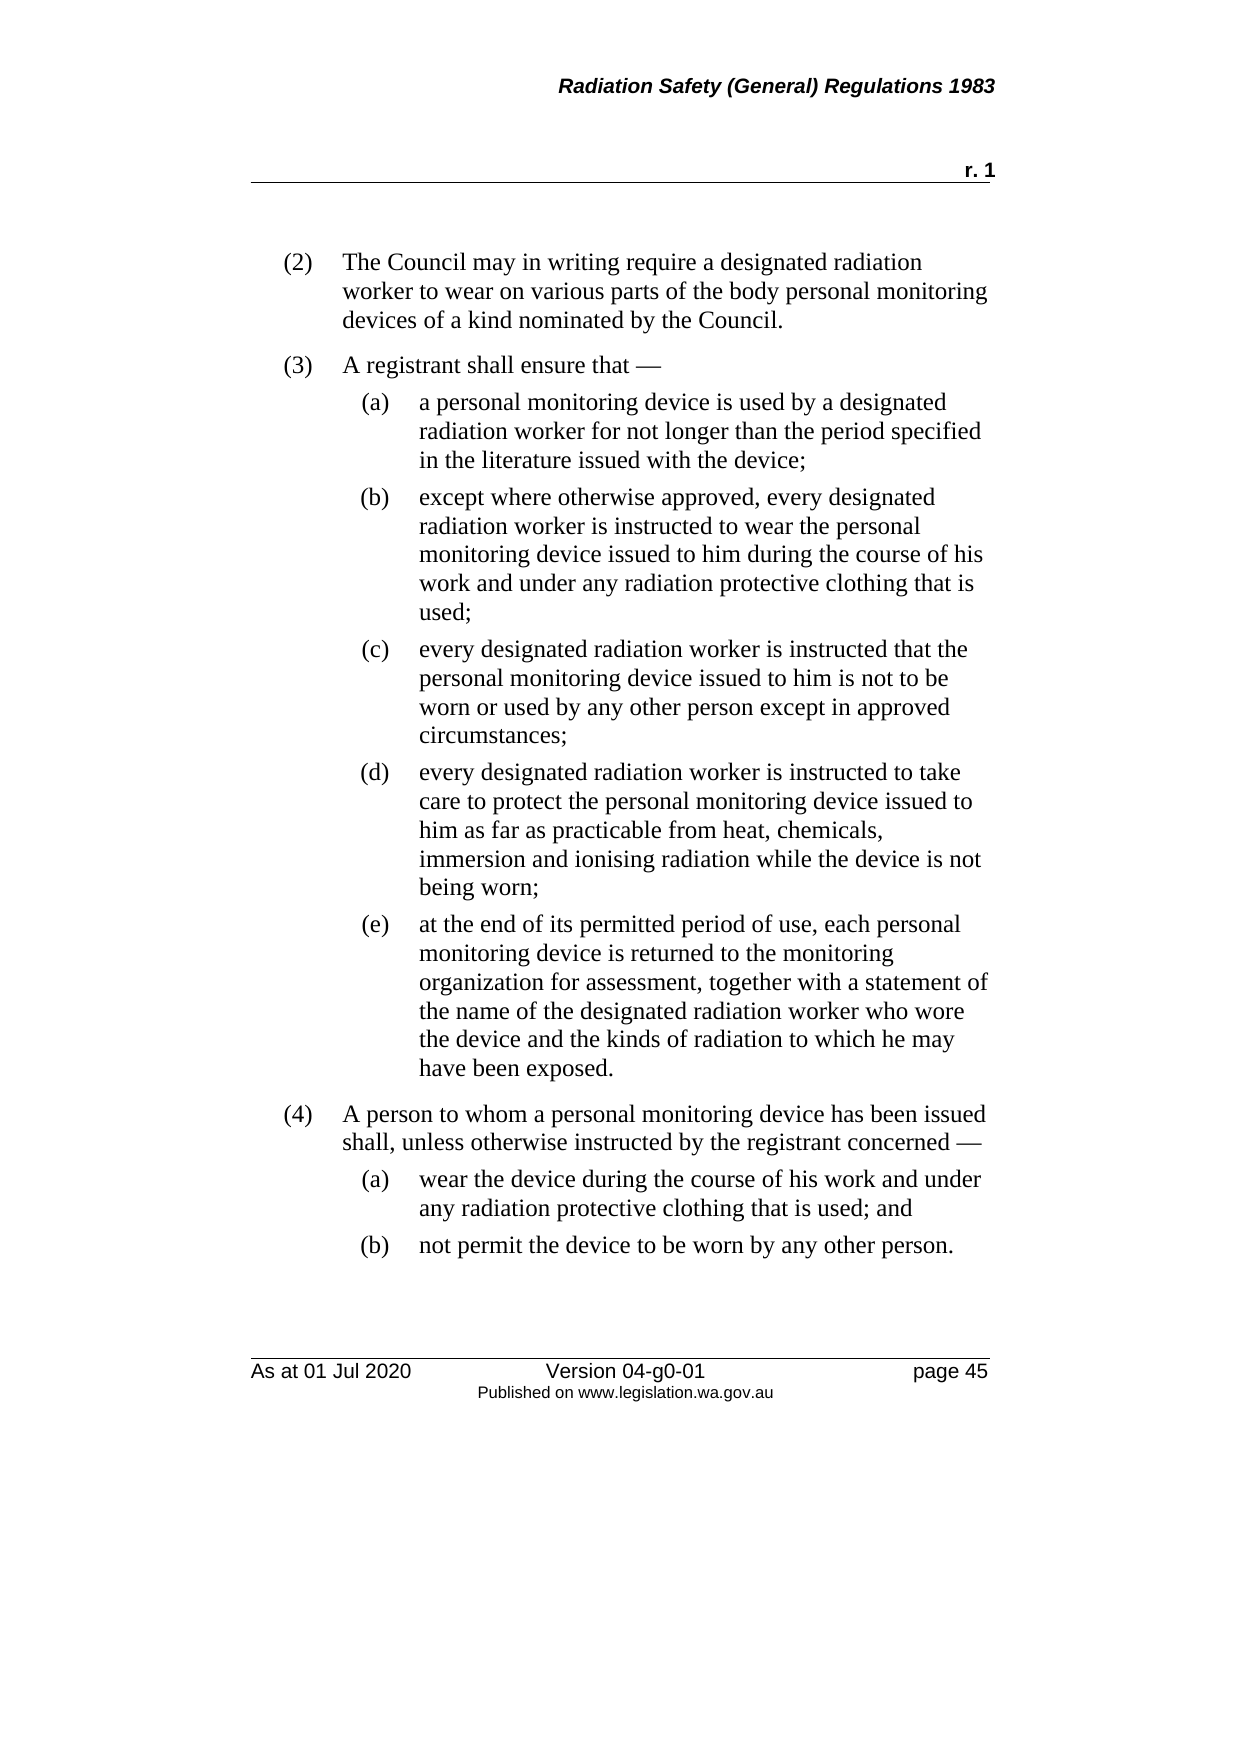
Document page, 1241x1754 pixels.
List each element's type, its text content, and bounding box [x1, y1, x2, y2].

text (e) at the end of its permitted period of use, each personal monitoring device is returned to the monitoring organization for assessment, together with a statement of the name of the designated radiation worker who wore the device and the kinds of radiation to which he may have been exposed. [251, 909, 990, 1082]
text (a) a personal monitoring device is used by a designated radiation worker for not longer than the period specified in the literature issued with the device; [251, 387, 990, 474]
text (3) A registrant shall ensure that — [251, 350, 990, 379]
text (d) every designated radiation worker is instructed to take care to protect the personal monitoring device issued to him as far as practicable from heat, chemicals, immersion and ionising radiation while the device is not being worn; [251, 757, 990, 901]
text (a) wear the device during the course of his work and under any radiation protective clothing that is used; and [251, 1164, 990, 1222]
text (4) A person to whom a personal monitoring device has been issued shall, unless otherwise instructed by the registrant concerned — [251, 1099, 990, 1156]
text (b) except where otherwise approved, every designated radiation worker is instructed to wear the personal monitoring device issued to him during the course of his work and under any radiation protective clothing that is used; [251, 482, 990, 626]
text (2) The Council may in writing require a designated radiation worker to wear on various parts of the body personal monitoring devices of a kind nominated by the Council. [251, 247, 990, 334]
text (b) not permit the device to be worn by any other person. [251, 1230, 990, 1259]
text (c) every designated radiation worker is instructed that the personal monitoring device issued to him is not to be worn or used by any other person except in approved circumstances; [251, 634, 990, 749]
